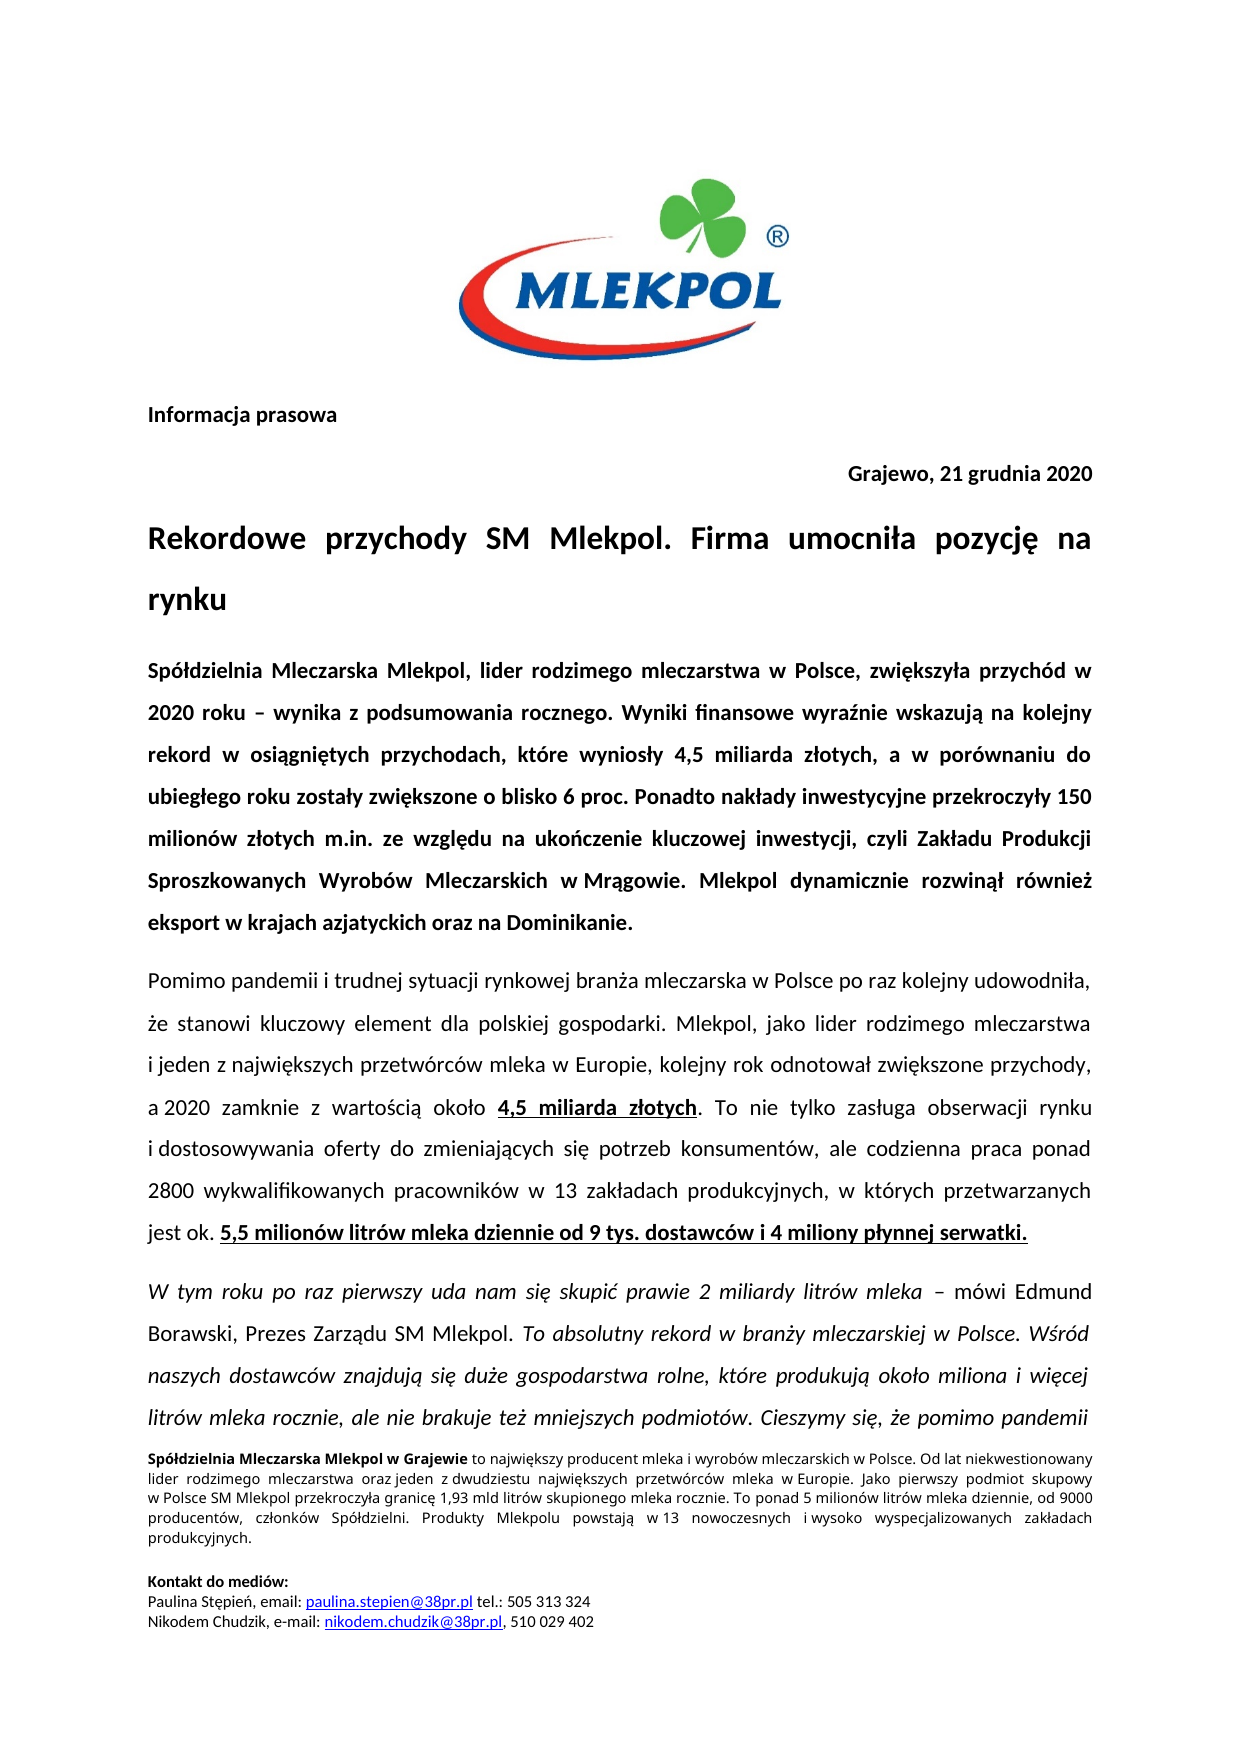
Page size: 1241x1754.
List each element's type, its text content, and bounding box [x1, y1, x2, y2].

text Pomimo pandemii i trudnej sytuacji rynkowej branża mleczarska w Polsce po raz kolejny udowodniła, że stanowi kluczowy element dla polskiej gospodarki. Mlekpol, jako lider rodzimego mleczarstwa i jeden z największych przetwórców mleka w Europie, kolejny rok odnotował zwiększone przychody, a 2020 zamknie z wartością około 4,5 miliarda złotych. To nie tylko zasługa obserwacji rynku i dostosowywania oferty do zmieniających się potrzeb konsumentów, ale codzienna praca ponad 2800 wykwalifikowanych pracowników w 13 zakładach produkcyjnych, w których przetwarzanych jest ok. 5,5 milionów litrów mleka dziennie od 9 tys. dostawców i 4 miliony płynnej serwatki. [148, 967, 1093, 1247]
text Spółdzielnia Mleczarska Mlekpol, lider rodzimego mleczarstwa w Polsce, zwiększyła przychód w 2020 roku – wynika z podsumowania rocznego. Wyniki finansowe wyraźnie wskazują na kolejny rekord w osiągniętych przychodach, które wyniosły 4,5 miliarda złotych, a w porównaniu do ubiegłego roku zostały zwiększone o blisko 6 proc. Ponadto nakłady inwestycyjne przekroczyły 150 milionów złotych m.in. ze względu na ukończenie kluczowej inwestycji, czyli Zakładu Produkcji Sproszkowanych Wyrobów Mleczarskich w Mrągowie. Mlekpol dynamicznie rozwinął również eksport w krajach azjatyckich oraz na Dominikanie. [148, 656, 1093, 936]
text Rekordowe przychody SM Mlekpol. Firma umocniła pozycję na rynku [148, 517, 1093, 619]
text Grajewo, 21 grudnia 2020 [148, 459, 1093, 487]
picture [449, 147, 791, 370]
text Informacja prasowa [148, 400, 1093, 428]
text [148, 1277, 1093, 1431]
